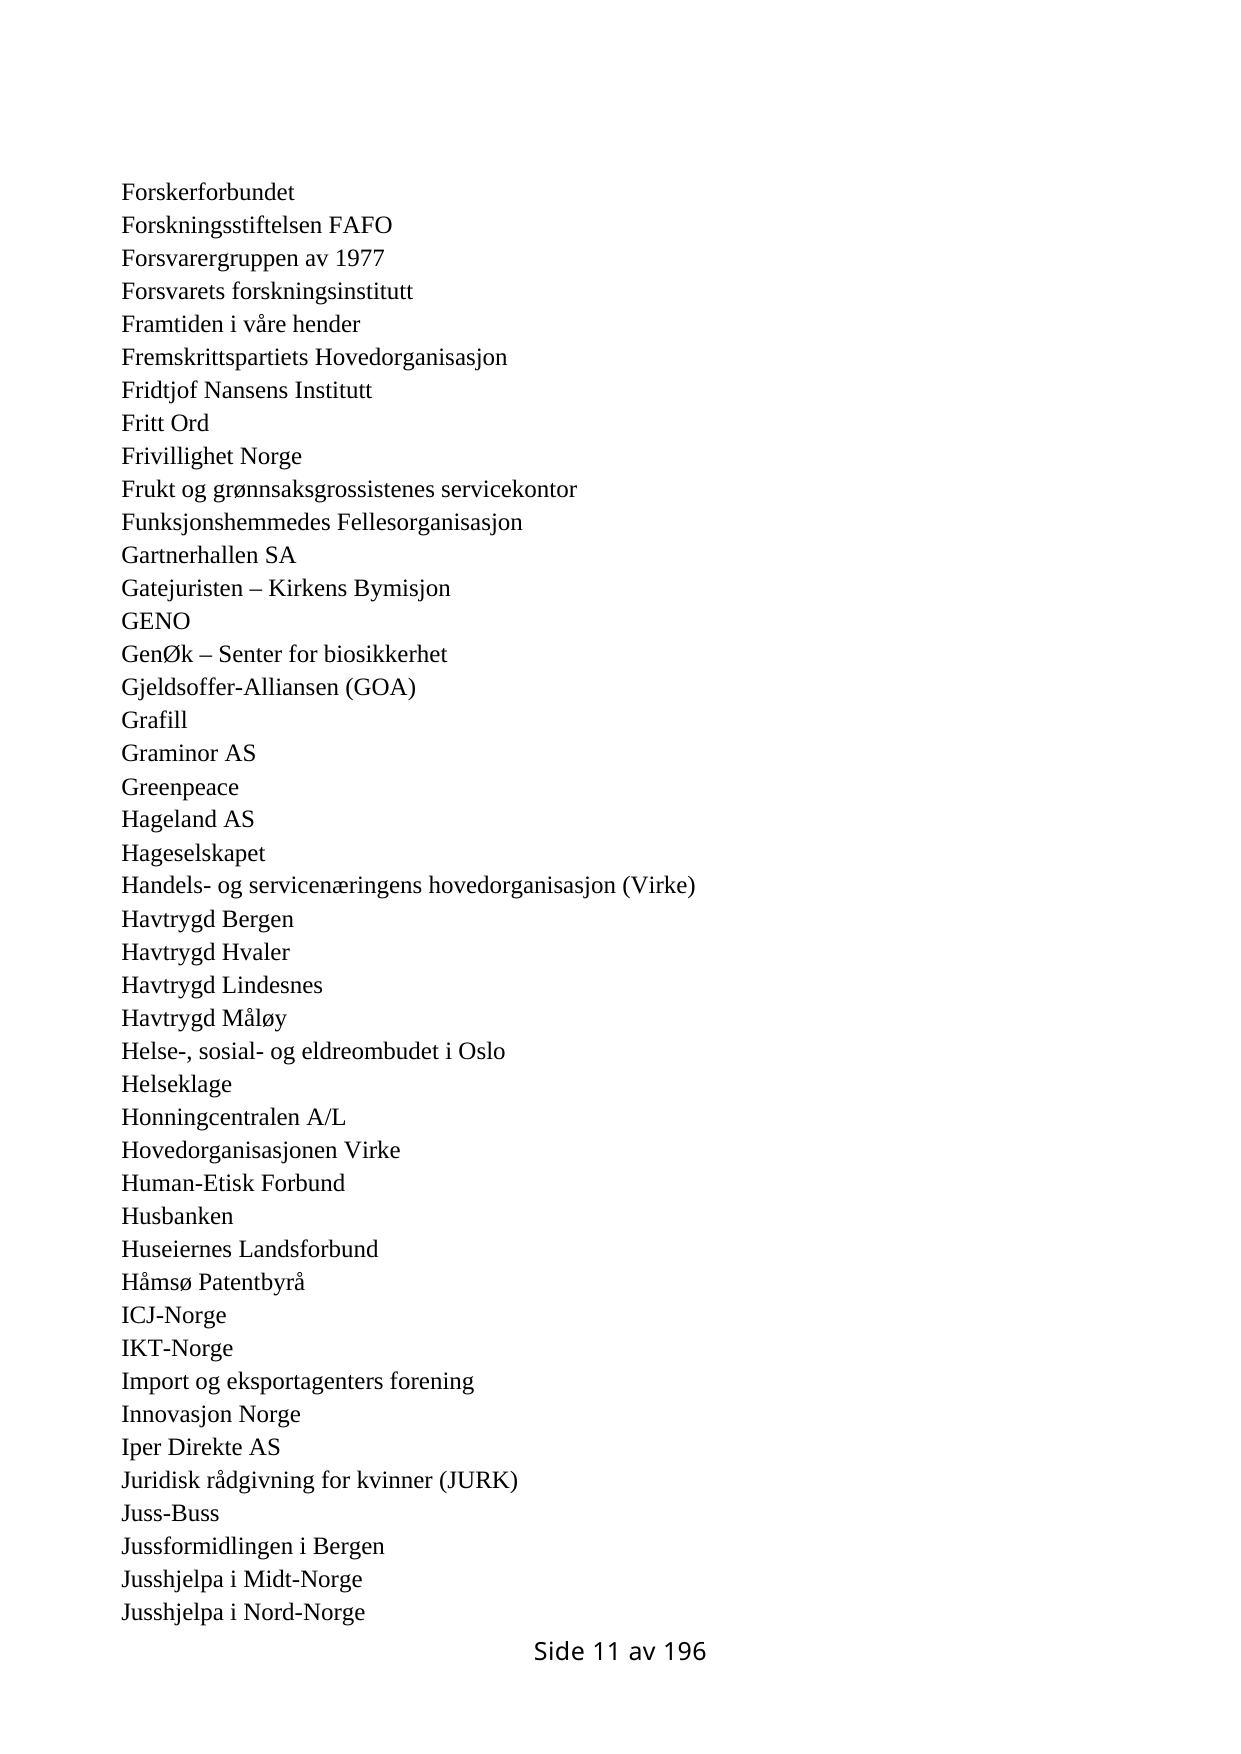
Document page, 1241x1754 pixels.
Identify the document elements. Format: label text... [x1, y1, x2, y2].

list Hovedorganisasjonen Virke [121, 1135, 1119, 1163]
list Hageland AS [121, 804, 1119, 833]
list Fritt Ord [121, 408, 1119, 437]
list Greenpeace [121, 772, 1119, 800]
list ICJ-Norge [121, 1300, 1119, 1329]
list Iper Direkte AS [121, 1432, 1119, 1461]
list Havtrygd Hvaler [121, 937, 1119, 965]
list Funksjonshemmedes Fellesorganisasjon [121, 507, 1119, 536]
list Import og eksportagenters forening [121, 1366, 1119, 1395]
list Forskerforbundet [121, 177, 1119, 206]
list Helseklage [121, 1069, 1119, 1097]
list IKT-Norge [121, 1333, 1119, 1362]
list Forsvarergruppen av 1977 [121, 243, 1119, 272]
list Forskningsstiftelsen FAFO [121, 210, 1119, 239]
list Frukt og grønnsaksgrossistenes servicekontor [121, 474, 1119, 503]
list Gjeldsoffer-Alliansen (GOA) [121, 672, 1119, 701]
list Gatejuristen – Kirkens Bymisjon [121, 573, 1119, 602]
list Jusshjelpa i Nord-Norge [121, 1597, 1119, 1626]
list Frivillighet Norge [121, 441, 1119, 470]
list Havtrygd Måløy [121, 1003, 1119, 1031]
list Jusshjelpa i Midt-Norge [121, 1564, 1119, 1593]
list Huseiernes Landsforbund [121, 1234, 1119, 1263]
list Helse-, sosial- og eldreombudet i Oslo [121, 1036, 1119, 1064]
list Husbanken [121, 1201, 1119, 1229]
list GenØk – Senter for biosikkerhet [121, 639, 1119, 668]
list Hageselskapet [121, 838, 1119, 866]
list Framtiden i våre hender [121, 309, 1119, 338]
list Honningcentralen A/L [121, 1102, 1119, 1131]
list Handels- og servicenæringens hovedorganisasjon (Virke) [121, 871, 1119, 899]
list Juridisk rådgivning for kvinner (JURK) [121, 1465, 1119, 1494]
list Havtrygd Bergen [121, 904, 1119, 932]
list Gartnerhallen SA [121, 540, 1119, 569]
list Fremskrittspartiets Hovedorganisasjon [121, 342, 1119, 371]
list Grafill [121, 706, 1119, 734]
list Jussformidlingen i Bergen [121, 1531, 1119, 1560]
list Håmsø Patentbyrå [121, 1267, 1119, 1296]
list Forsvarets forskningsinstitutt [121, 276, 1119, 305]
list Havtrygd Lindesnes [121, 970, 1119, 998]
list Graminor AS [121, 738, 1119, 767]
list Juss-Buss [121, 1498, 1119, 1527]
list Human-Etisk Forbund [121, 1168, 1119, 1197]
list GENO [121, 606, 1119, 635]
list Fridtjof Nansens Institutt [121, 375, 1119, 404]
list Innovasjon Norge [121, 1399, 1119, 1428]
